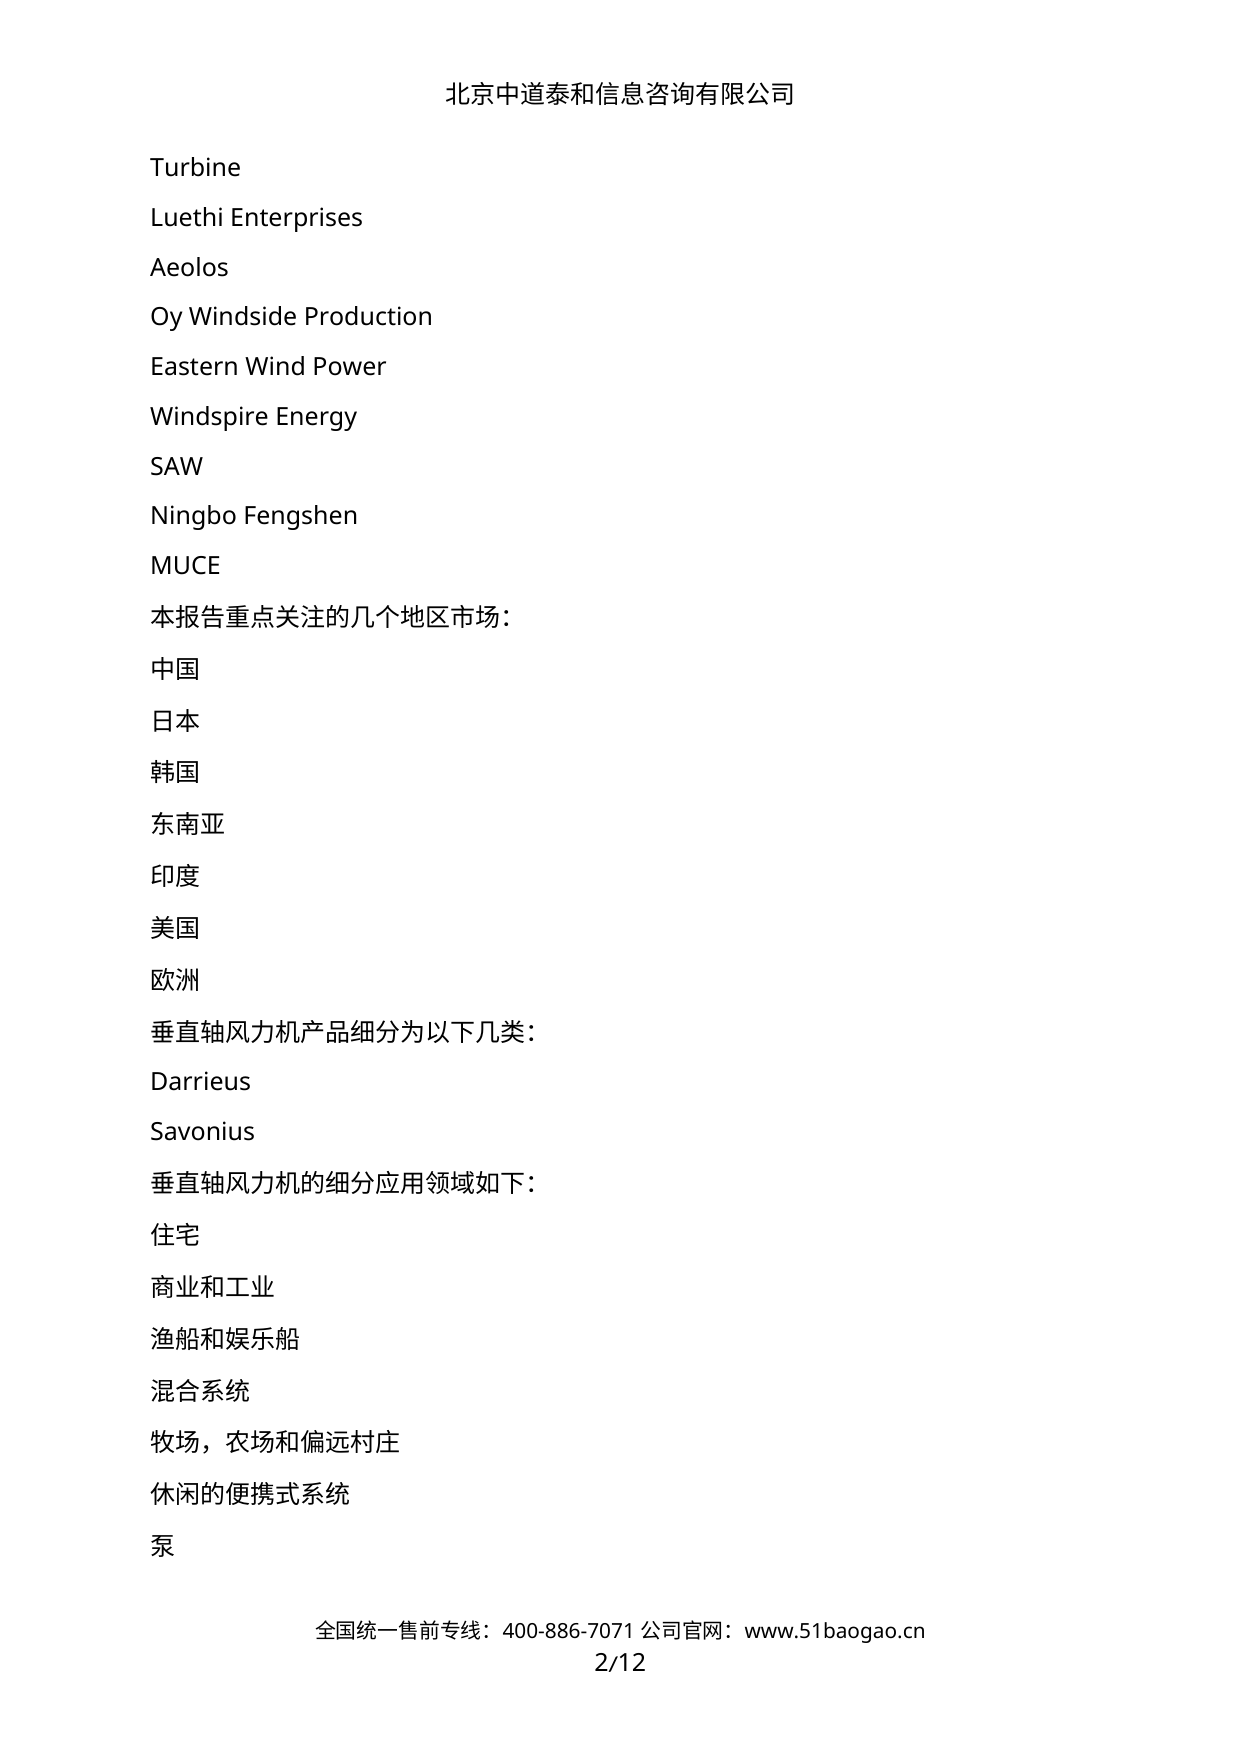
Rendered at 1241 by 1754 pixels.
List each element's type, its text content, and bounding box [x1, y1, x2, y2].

text Savonius [150, 1114, 1090, 1148]
text Eastern Wind Power [150, 349, 1090, 383]
text 印度 [150, 857, 1090, 893]
text 垂直轴风力机的细分应用领域如下： [150, 1163, 1090, 1200]
text 商业和工业 [150, 1267, 1090, 1303]
text 美国 [150, 908, 1090, 945]
text Darrieus [150, 1064, 1090, 1098]
text 泵 [150, 1527, 1090, 1563]
text SAW [150, 448, 1090, 482]
text Aeolos [150, 249, 1090, 283]
text Windspire Energy [150, 398, 1090, 432]
text 日本 [150, 701, 1090, 737]
text 垂直轴风力机产品细分为以下几类： [150, 1012, 1090, 1048]
text 韩国 [150, 753, 1090, 789]
text Turbine [150, 150, 1090, 184]
text 休闲的便携式系统 [150, 1475, 1090, 1511]
text Oy Windside Production [150, 299, 1090, 333]
text MUCE [150, 547, 1090, 582]
text 东南亚 [150, 805, 1090, 841]
text 中国 [150, 649, 1090, 685]
text 本报告重点关注的几个地区市场： [150, 597, 1090, 633]
text 牧场，农场和偏远村庄 [150, 1423, 1090, 1459]
text 欧洲 [150, 960, 1090, 997]
text 渔船和娱乐船 [150, 1319, 1090, 1355]
text 混合系统 [150, 1371, 1090, 1407]
text Ningbo Fengshen [150, 498, 1090, 532]
text 住宅 [150, 1215, 1090, 1252]
text Luethi Enterprises [150, 200, 1090, 234]
